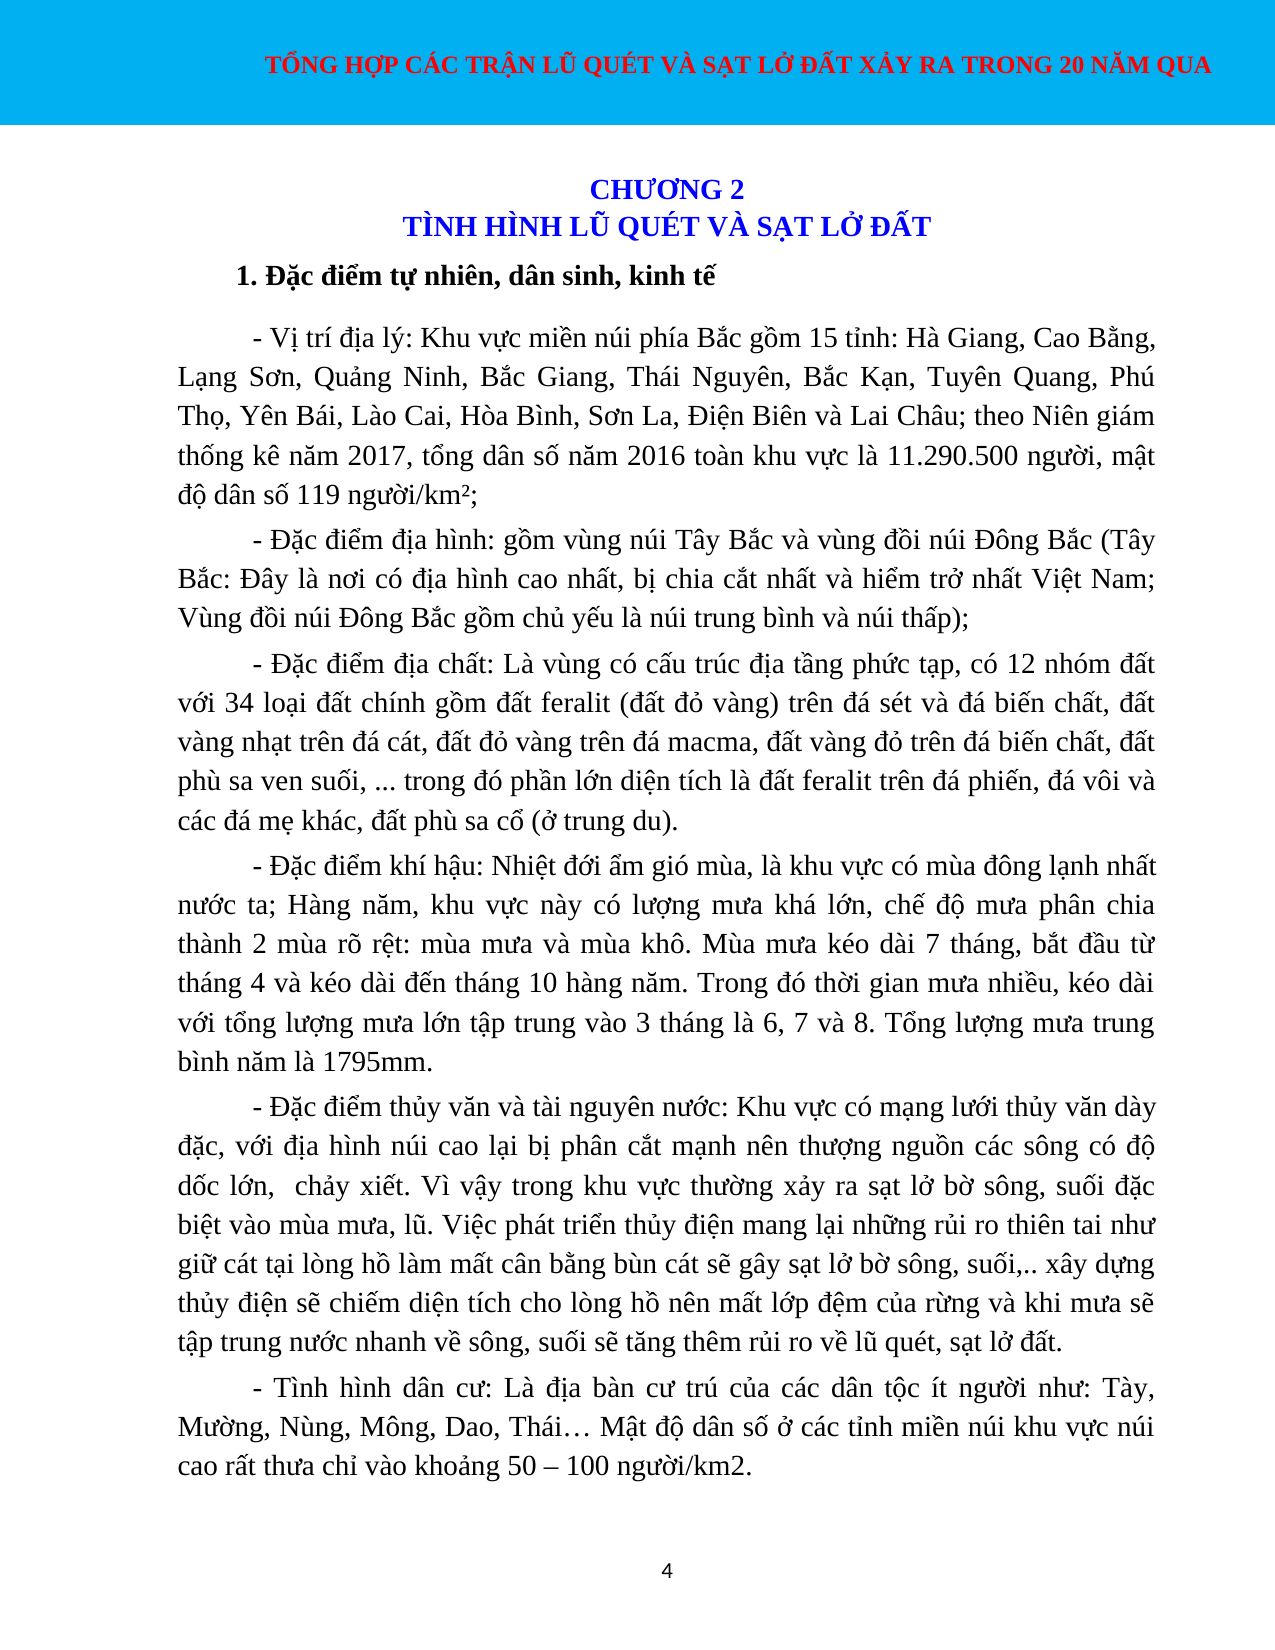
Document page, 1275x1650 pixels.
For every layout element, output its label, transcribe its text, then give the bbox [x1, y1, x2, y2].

text - Vị trí địa lý: Khu vực miền núi phía Bắc gồm 15 tỉnh: Hà Giang, Cao Bằng, Lạng Sơn, Quảng Ninh, Bắc Giang, Thái Nguyên, Bắc Kạn, Tuyên Quang, Phú Thọ, Yên Bái, Lào Cai, Hòa Bình, Sơn La, Điện Biên và Lai Châu; theo Niên giám thống kê năm 2017, tổng dân số năm 2016 toàn khu vực là 11.290.500 người, mật độ dân số 119 người/km²; [177, 320, 1157, 510]
text - Đặc điểm địa chất: Là vùng có cấu trúc địa tầng phức tạp, có 12 nhóm đất với 34 loại đất chính gồm đất feralit (đất đỏ vàng) trên đá sét và đá biến chất, đất vàng nhạt trên đá cát, đất đỏ vàng trên đá macma, đất vàng đỏ trên đá biến chất, đất phù sa ven suối, ... trong đó phần lớn diện tích là đất feralit trên đá phiến, đá vôi và các đá mẹ khác, đất phù sa cổ (ở trung du). [177, 646, 1157, 836]
subtitle CHƯƠNG 2 [177, 172, 1157, 206]
subtitle 1. Đặc điểm tự nhiên, dân sinh, kinh tế [177, 258, 1157, 292]
text - Đặc điểm thủy văn và tài nguyên nước: Khu vực có mạng lưới thủy văn dày đặc, với địa hình núi cao lại bị phân cắt mạnh nên thượng nguồn các sông có độ dốc lớn, chảy xiết. Vì vậy trong khu vực thường xảy ra sạt lở bờ sông, suối đặc biệt vào mùa mưa, lũ. Việc phát triển thủy điện mang lại những rủi ro thiên tai như giữ cát tại lòng hồ làm mất cân bằng bùn cát sẽ gây sạt lở bờ sông, suối,.. xây dựng thủy điện sẽ chiếm diện tích cho lòng hồ nên mất lớp đệm của rừng và khi mưa sẽ tập trung nước nhanh về sông, suối sẽ tăng thêm rủi ro về lũ quét, sạt lở đất. [177, 1089, 1157, 1358]
text - Tình hình dân cư: Là địa bàn cư trú của các dân tộc ít người như: Tày, Mường, Nùng, Mông, Dao, Thái… Mật độ dân số ở các tỉnh miền núi khu vực núi cao rất thưa chỉ vào khoảng 50 – 100 người/km2. [177, 1370, 1157, 1482]
subtitle TÌNH HÌNH LŨ QUÉT VÀ SẠT LỞ ĐẤT [177, 209, 1157, 242]
text - Đặc điểm địa hình: gồm vùng núi Tây Bắc và vùng đồi núi Đông Bắc (Tây Bắc: Đây là nơi có địa hình cao nhất, bị chia cắt nhất và hiểm trở nhất Việt Nam; Vùng đồi núi Đông Bắc gồm chủ yếu là núi trung bình và núi thấp); [177, 522, 1157, 634]
text - Đặc điểm khí hậu: Nhiệt đới ẩm gió mùa, là khu vực có mùa đông lạnh nhất nước ta; Hàng năm, khu vực này có lượng mưa khá lớn, chế độ mưa phân chia thành 2 mùa rõ rệt: mùa mưa và mùa khô. Mùa mưa kéo dài 7 tháng, bắt đầu từ tháng 4 và kéo dài đến tháng 10 hàng năm. Trong đó thời gian mưa nhiều, kéo dài với tổng lượng mưa lớn tập trung vào 3 tháng là 6, 7 và 8. Tổng lượng mưa trung bình năm là 1795mm. [177, 848, 1157, 1077]
